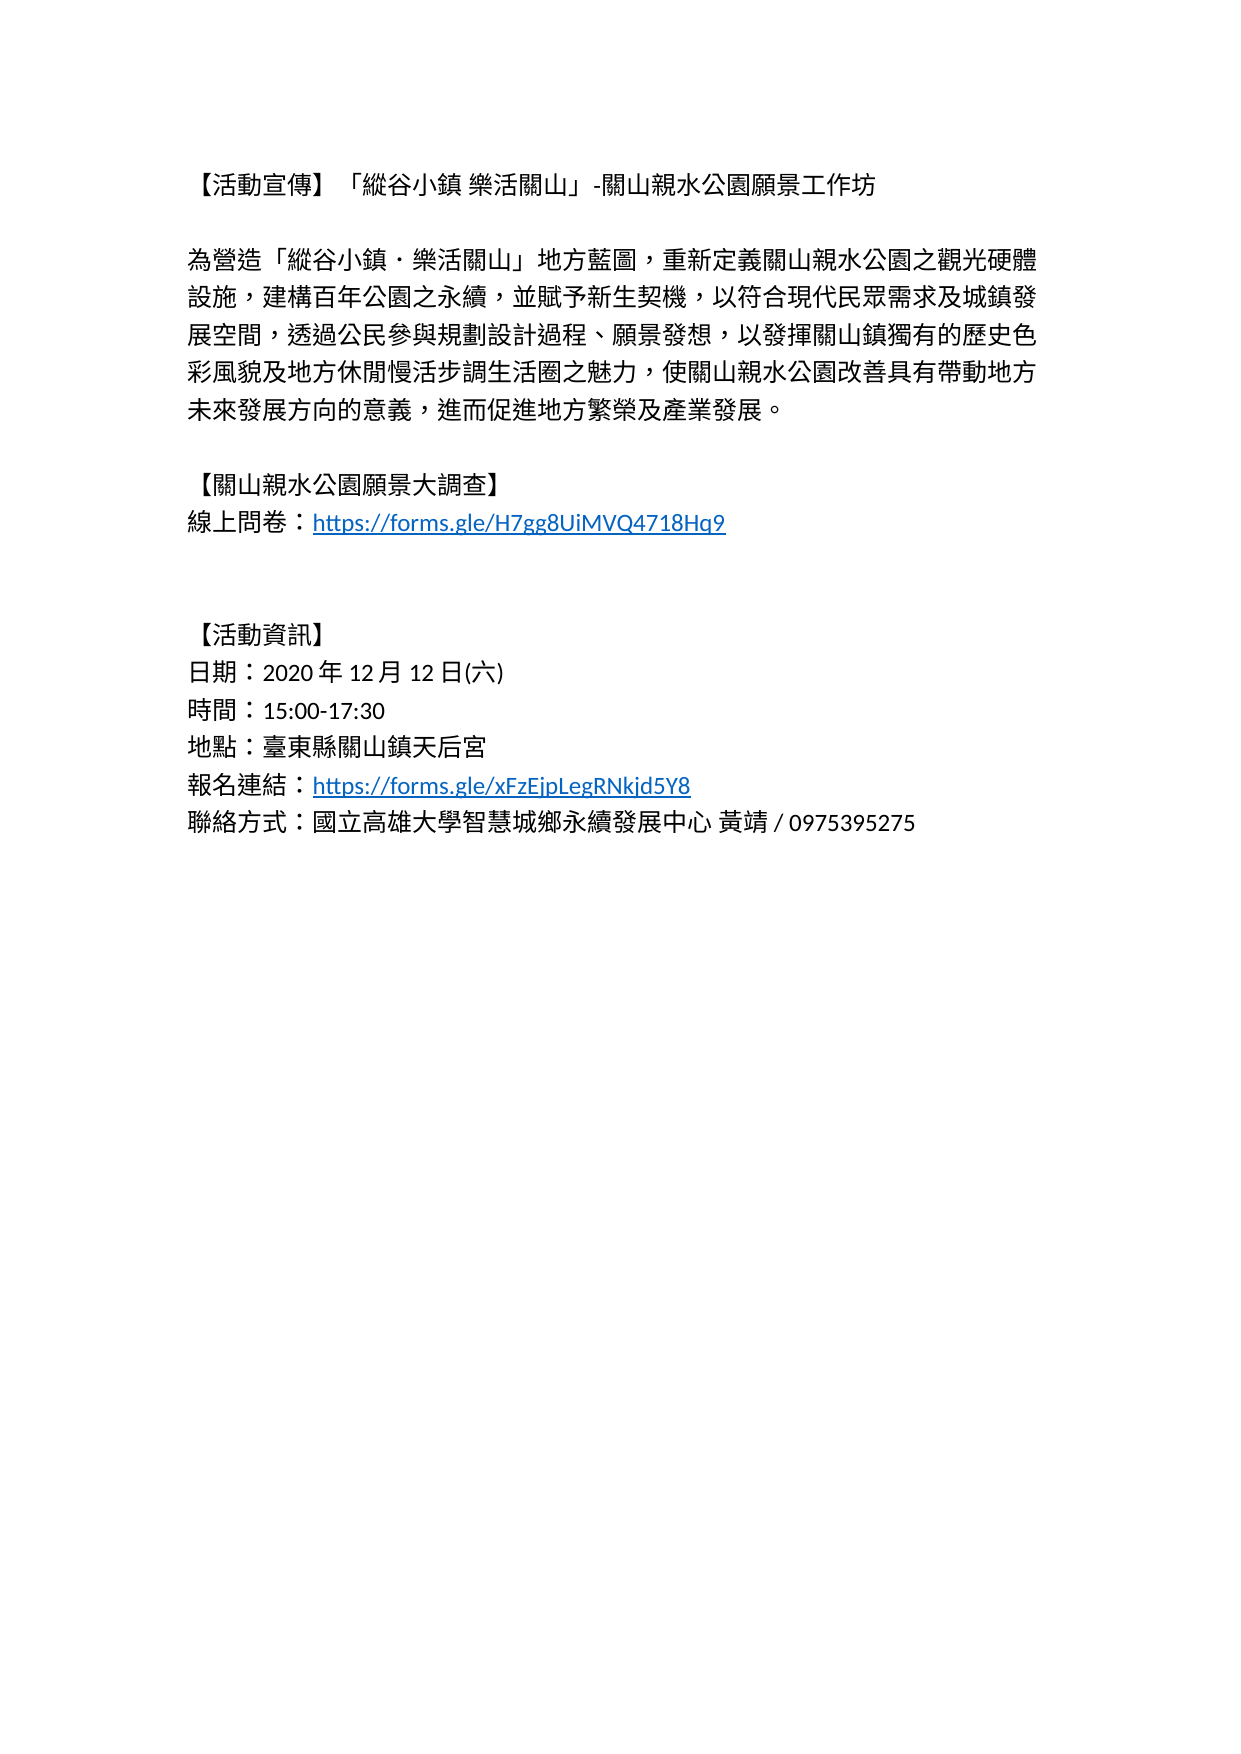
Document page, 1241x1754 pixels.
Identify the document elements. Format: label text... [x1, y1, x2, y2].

text 日期：2020年12月12日(六) [187, 652, 1053, 689]
text 線上問卷：https://forms.gle/H7gg8UiMVQ4718Hq9 [187, 502, 1053, 539]
text 【活動宣傳】「縱谷小鎮 樂活關山」-關山親水公園願景工作坊 [187, 164, 1053, 202]
text 地點：臺東縣關山鎮天后宮 [187, 727, 1053, 764]
text 【活動資訊】 [187, 614, 1053, 652]
text 報名連結：https://forms.gle/xFzEjpLegRNkjd5Y8 [187, 764, 1053, 802]
text 聯絡方式：國立高雄大學智慧城鄉永續發展中心 黃靖 / 0975395275 [187, 802, 1053, 839]
text 時間：15:00-17:30 [187, 689, 1053, 727]
text 【關山親水公園願景大調查】 [187, 464, 1053, 502]
text 為營造「縱谷小鎮．樂活關山」地方藍圖，重新定義關山親水公園之觀光硬體設施，建構百年公園之永續，並賦予新生契機，以符合現代民眾需求及城鎮發展空間，透過公民參與規劃設計過程、願景發想，以發揮關山鎮獨有的歷史色彩風貌及地方休閒慢活步調生活圈之魅力，使關山親水公園改善具有帶動地方未來發展方向的意義，進而促進地方繁榮及產業發展。 [187, 239, 1053, 427]
